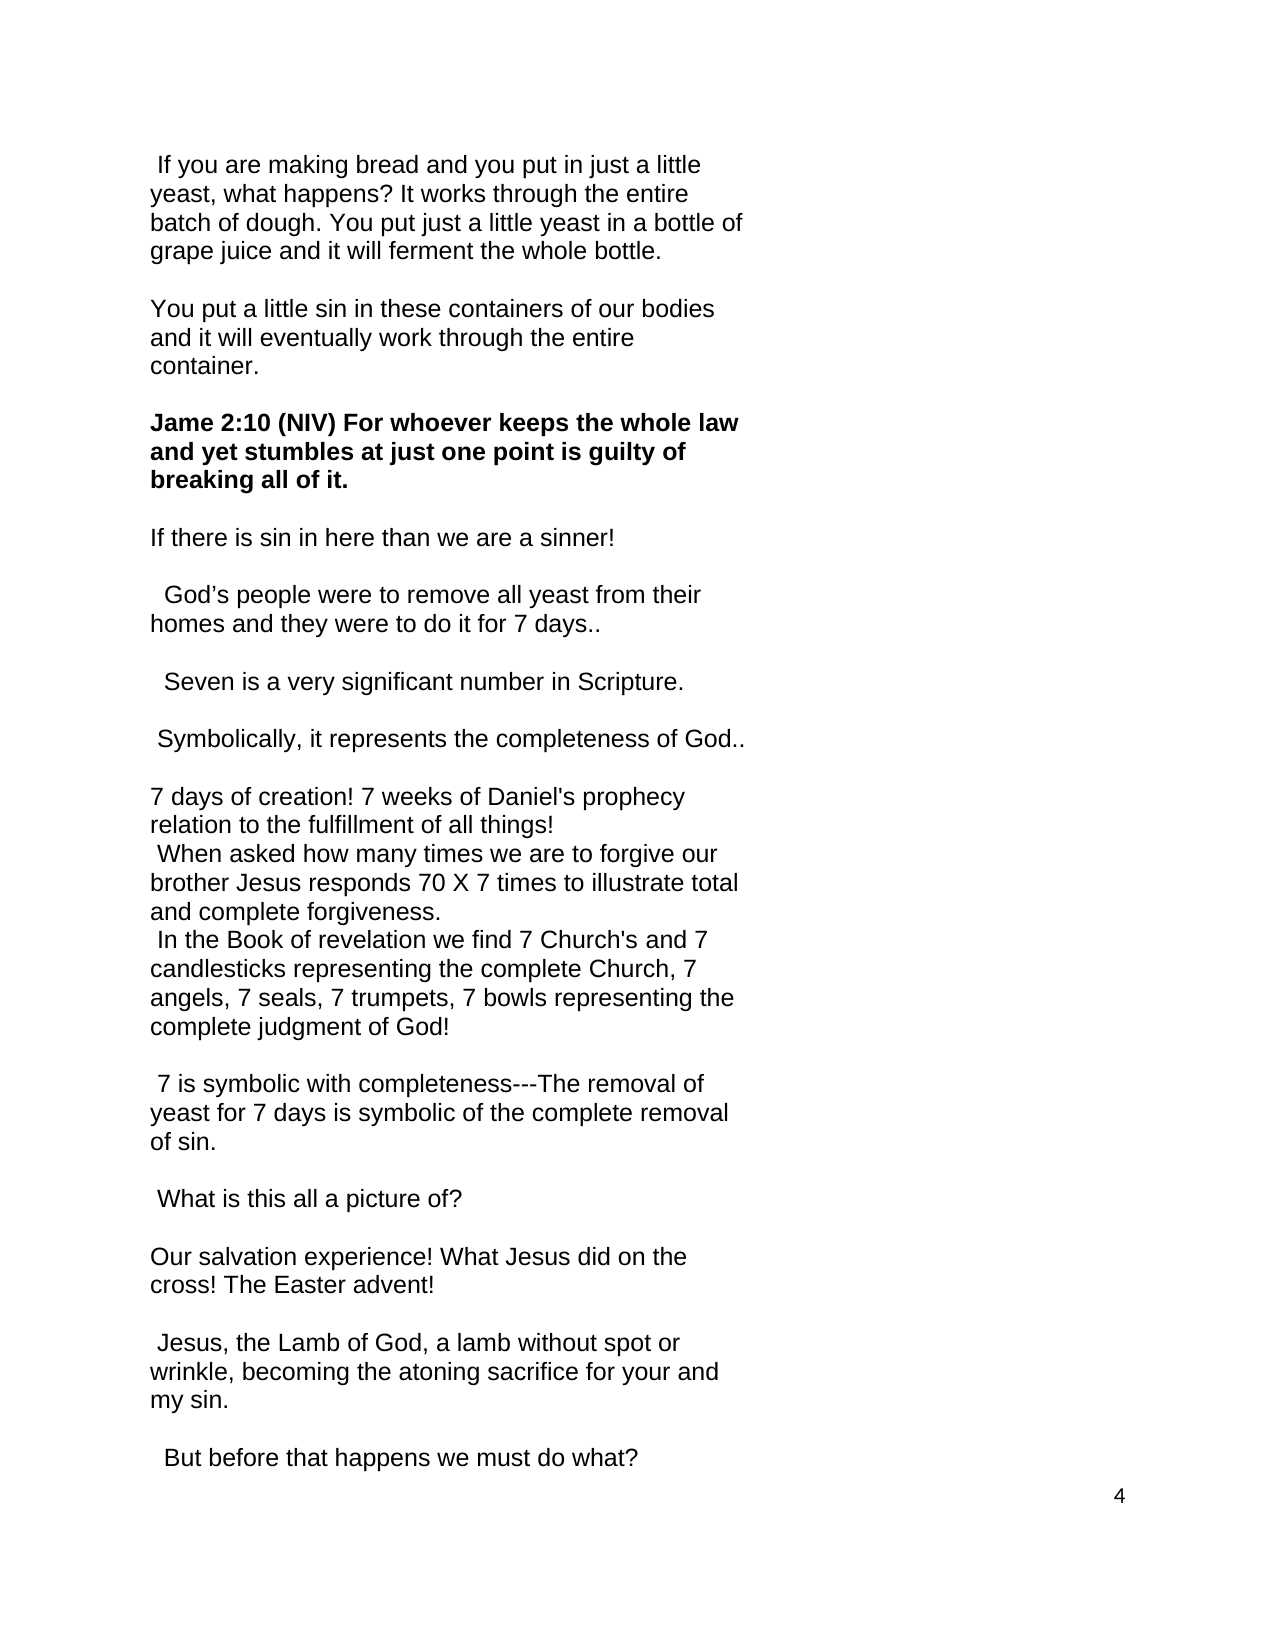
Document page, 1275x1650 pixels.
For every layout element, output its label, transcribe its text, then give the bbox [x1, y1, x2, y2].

text Our salvation experience! What Jesus did on the cross! The Easter advent! [150, 1242, 750, 1299]
text You put a little sin in these containers of our bodies and it will eventually work through the entire container. [150, 294, 750, 380]
text But before that happens we must do what? [150, 1443, 750, 1472]
text If there is sin in here than we are a sinner! [150, 523, 750, 552]
text If you are making bread and you put in just a little yeast, what happens? It works through the entire batch of dough. You put just a little yeast in a bottle of grape juice and it will ferment the whole bottle. [150, 150, 750, 265]
text In the Book of revelation we find 7 Church's and 7 candlesticks representing the complete Church, 7 angels, 7 seals, 7 trumpets, 7 bowls representing the complete judgment of God! [150, 926, 750, 1041]
text Jesus, the Lamb of God, a lamb without spot or wrinkle, becoming the atoning sacrifice for your and my sin. [150, 1328, 750, 1414]
text 7 days of creation! 7 weeks of Daniel's prophecy relation to the fulfillment of all things! [150, 782, 750, 839]
text Symbolically, it represents the completeness of God.. [150, 724, 750, 753]
text When asked how many times we are to forgive our brother Jesus responds 70 X 7 times to illustrate total and complete forgiveness. [150, 839, 750, 926]
text 7 is symbolic with completeness---The removal of yeast for 7 days is symbolic of the complete removal of sin. [150, 1069, 750, 1156]
text What is this all a picture of? [150, 1184, 750, 1213]
text Jame 2:10 (NIV) For whoever keeps the whole law and yet stumbles at just one point is guilty of breaking all of it. [150, 408, 750, 494]
text God’s people were to remove all yeast from their homes and they were to do it for 7 days.. [150, 581, 750, 638]
text Seven is a very significant number in Scripture. [150, 667, 750, 696]
